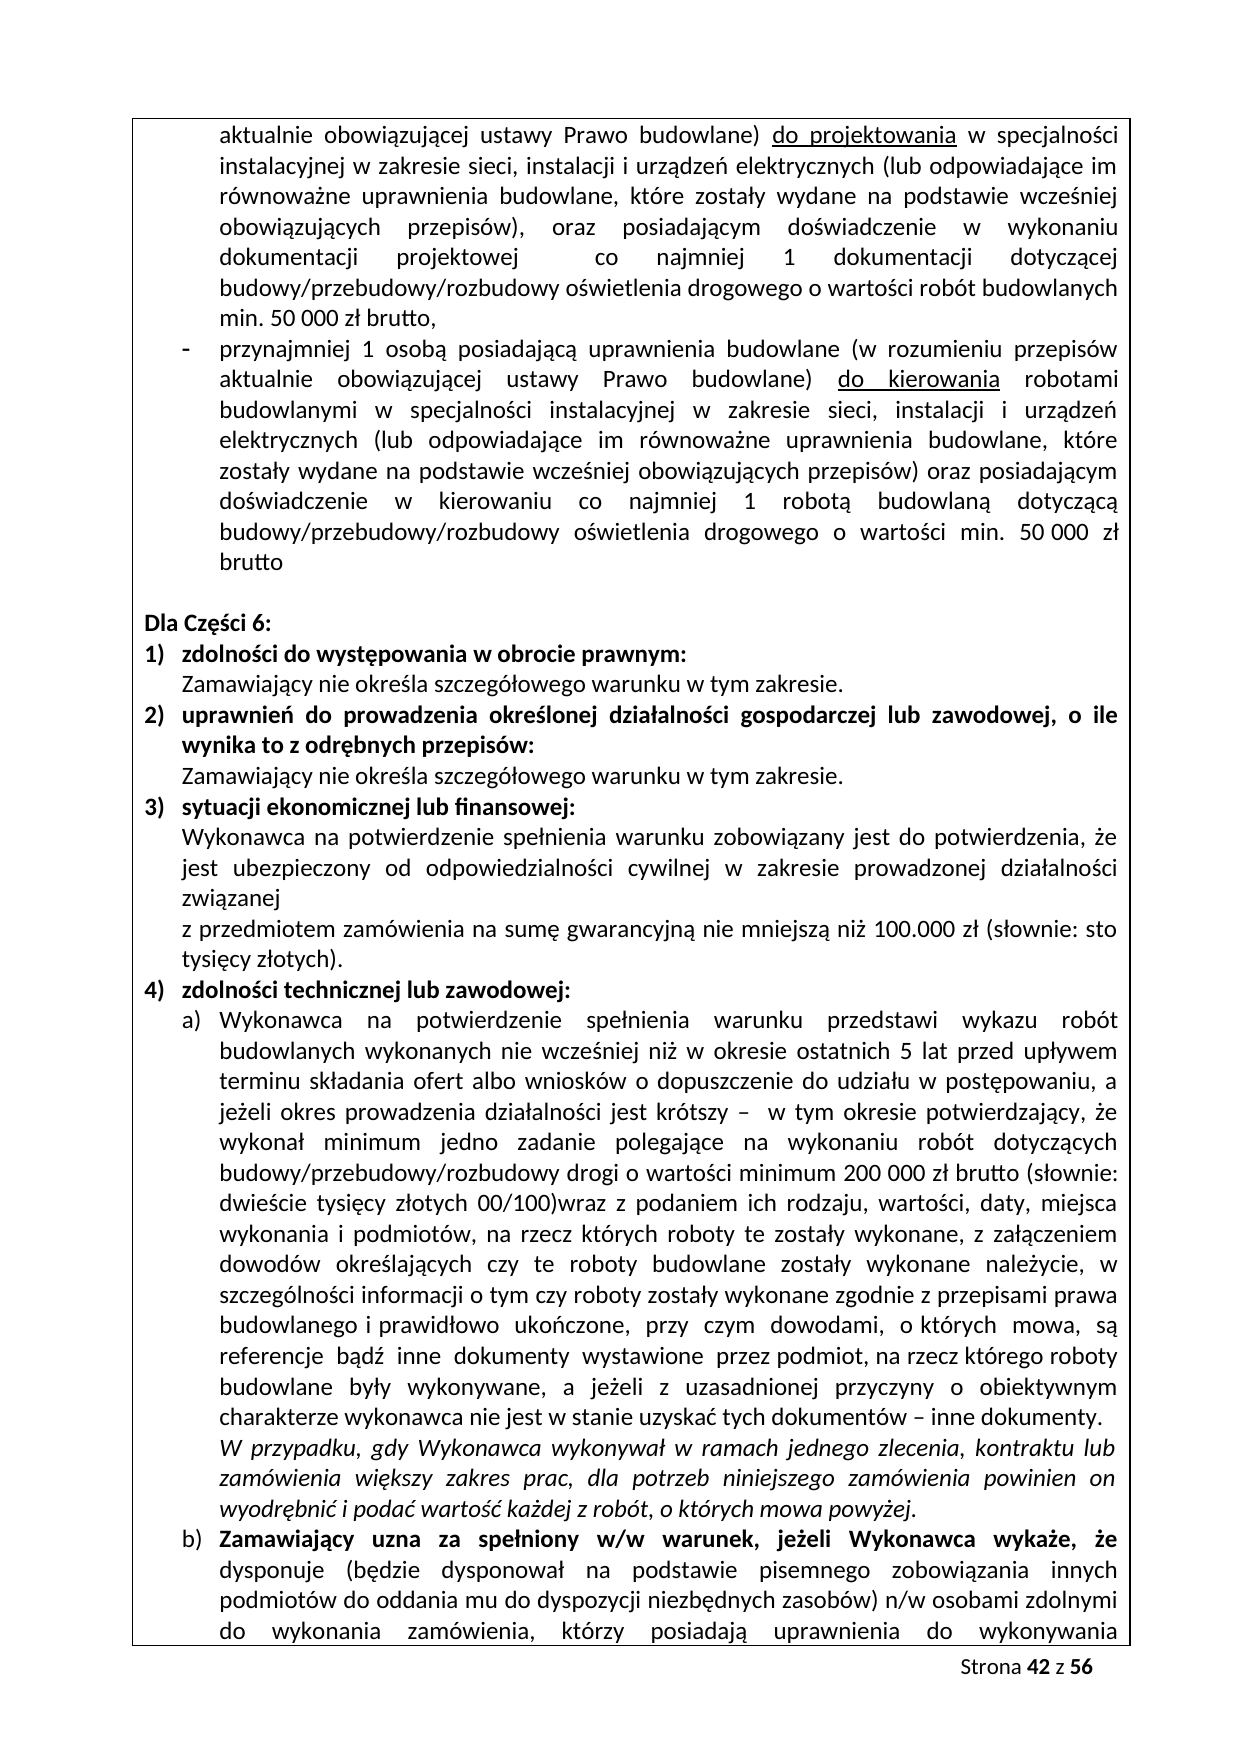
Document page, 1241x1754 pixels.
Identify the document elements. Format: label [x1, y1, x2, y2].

table_cell [133, 119, 1129, 1645]
